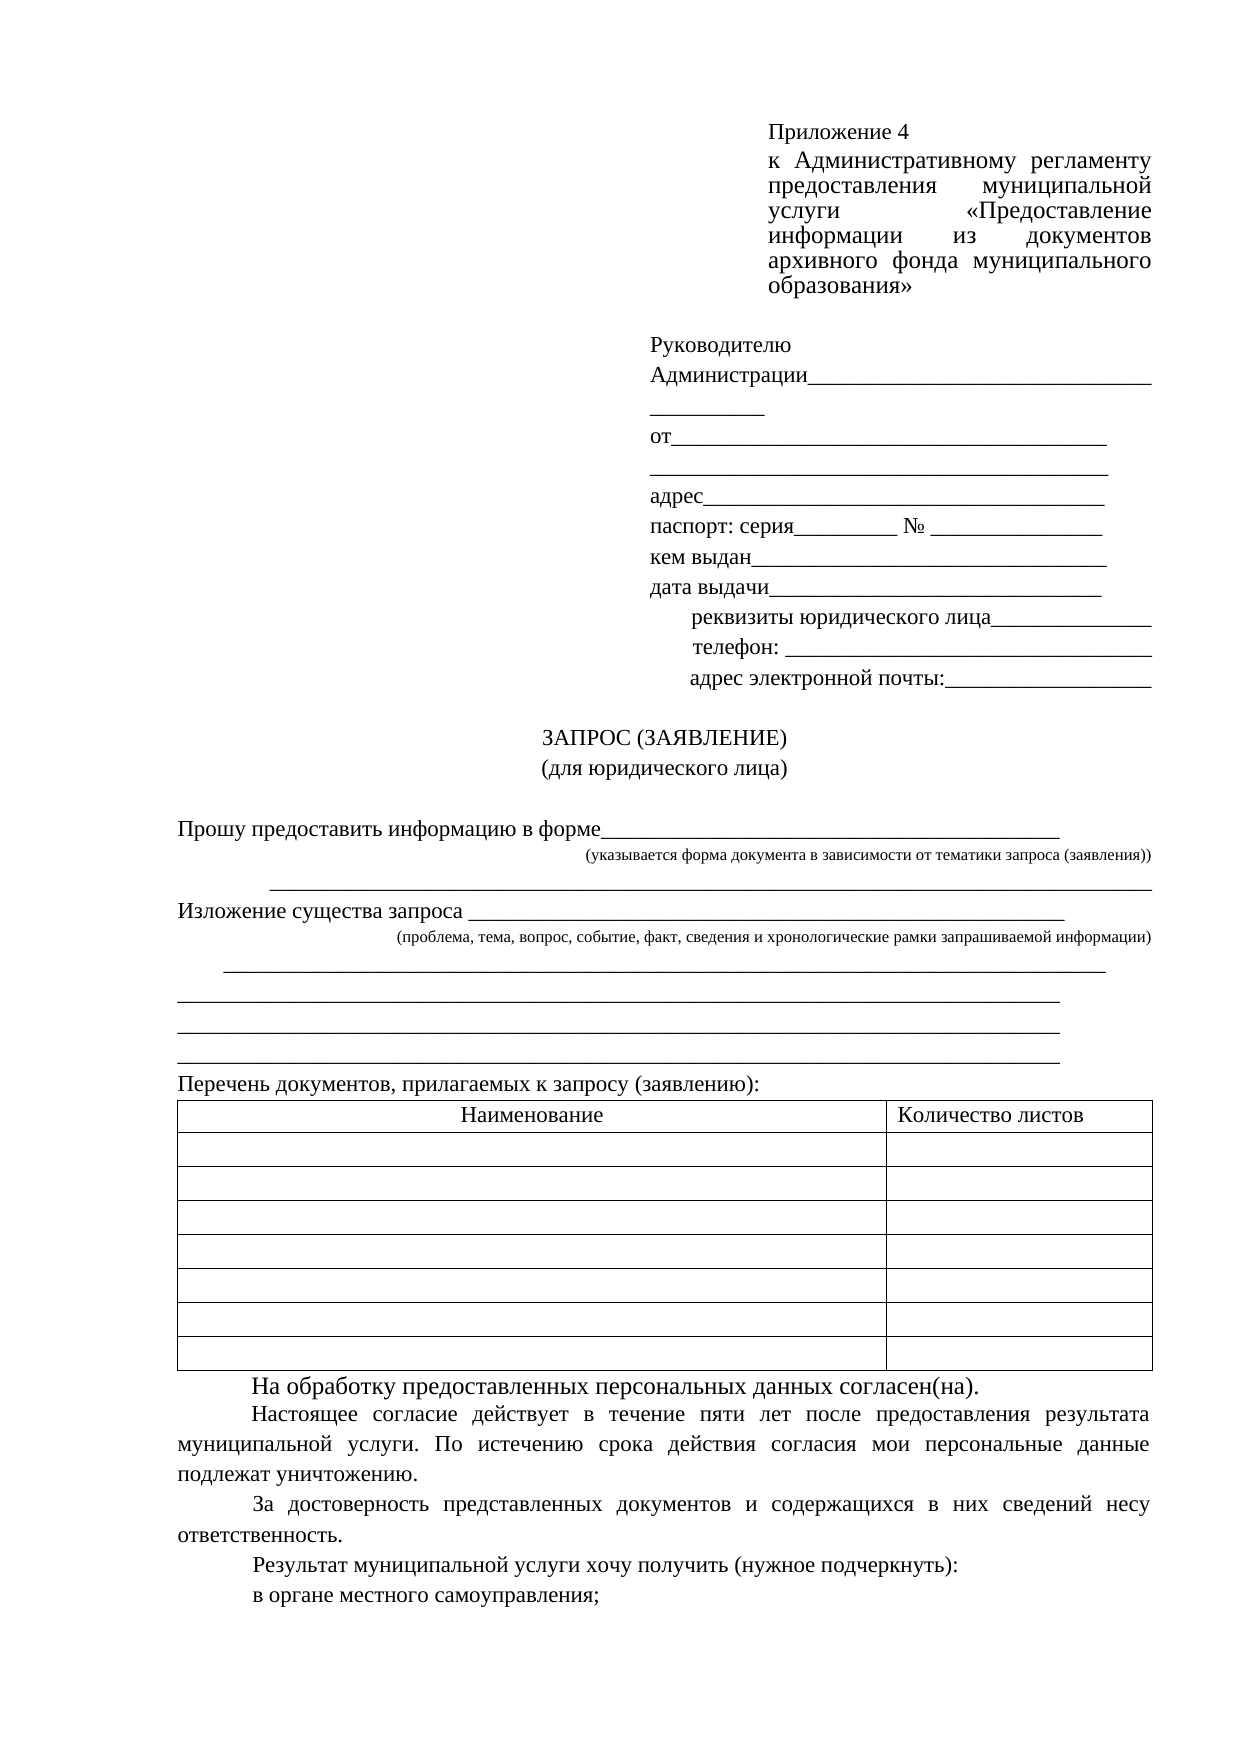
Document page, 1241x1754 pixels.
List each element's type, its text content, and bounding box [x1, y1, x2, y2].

text дата выдачи_____________________________ [650, 573, 1152, 599]
text _____________________________________________________________________________ [177, 979, 1152, 1006]
table_cell [887, 1337, 1152, 1370]
text Настоящее согласие действует в течение пяти лет после предоставления результата муниципальной услуги. По истечению срока действия согласия мои персональные данные подлежат уничтожению. [177, 1400, 1152, 1487]
text Прошу предоставить информацию в форме________________________________________ [177, 815, 1152, 841]
text ЗАПРОС (ЗАЯВЛЕНИЕ) [177, 724, 1152, 750]
text от______________________________________ [650, 422, 1152, 448]
table_cell [887, 1303, 1152, 1336]
text Приложение 4 [768, 118, 1152, 144]
table_cell [178, 1303, 886, 1336]
text телефон: ________________________________ [177, 633, 1152, 660]
table_cell [887, 1235, 1152, 1268]
table_cell [178, 1133, 886, 1166]
text в органе местного самоуправления; [177, 1581, 1152, 1607]
text Изложение существа запроса ____________________________________________________ [177, 897, 1152, 923]
table_cell [178, 1167, 886, 1200]
text _____________________________________________________________________________ [177, 1040, 1152, 1066]
text ________________________________________ [650, 452, 1152, 478]
text (для юридического лица) [177, 754, 1152, 781]
text _____________________________________________________________________________ [177, 1010, 1152, 1036]
text _____________________________________________________________________________ [177, 949, 1152, 976]
table_cell [887, 1201, 1152, 1234]
table_cell [178, 1201, 886, 1234]
text адрес___________________________________ [650, 482, 1152, 509]
table_cell [887, 1167, 1152, 1200]
table_cell [178, 1235, 886, 1268]
subtitle к Административному регламенту предоставления муниципальной услуги «Предоставление информации из документов архивного фонда муниципального образования» [768, 148, 1152, 298]
text кем выдан_______________________________ [650, 543, 1152, 569]
table_cell [887, 1269, 1152, 1302]
text Перечень документов, прилагаемых к запросу (заявлению): [177, 1070, 1152, 1096]
table_cell [887, 1133, 1152, 1166]
text паспорт: серия_________ № _______________ [650, 513, 1152, 539]
text (проблема, тема, вопрос, событие, факт, сведения и хронологические рамки запрашиваемой информации) [177, 927, 1152, 946]
text Результат муниципальной услуги хочу получить (нужное подчеркнуть): [177, 1551, 1152, 1577]
table_header Наименование [178, 1101, 886, 1132]
text _____________________________________________________________________________ [177, 867, 1152, 893]
text На обработку предоставленных персональных данных согласен(на). [177, 1371, 1152, 1400]
text адрес электронной почты:__________________ [177, 664, 1152, 690]
text (указывается форма документа в зависимости от тематики запроса (заявления)) [177, 845, 1152, 864]
table_cell [178, 1269, 886, 1302]
table_header Количество листов [887, 1101, 1152, 1132]
table_cell [178, 1337, 886, 1370]
text За достоверность представленных документов и содержащихся в них сведений несу ответственность. [177, 1490, 1152, 1547]
text реквизиты юридического лица______________ [177, 603, 1152, 629]
text Руководителю Администрации________________________________________ [650, 331, 1152, 418]
